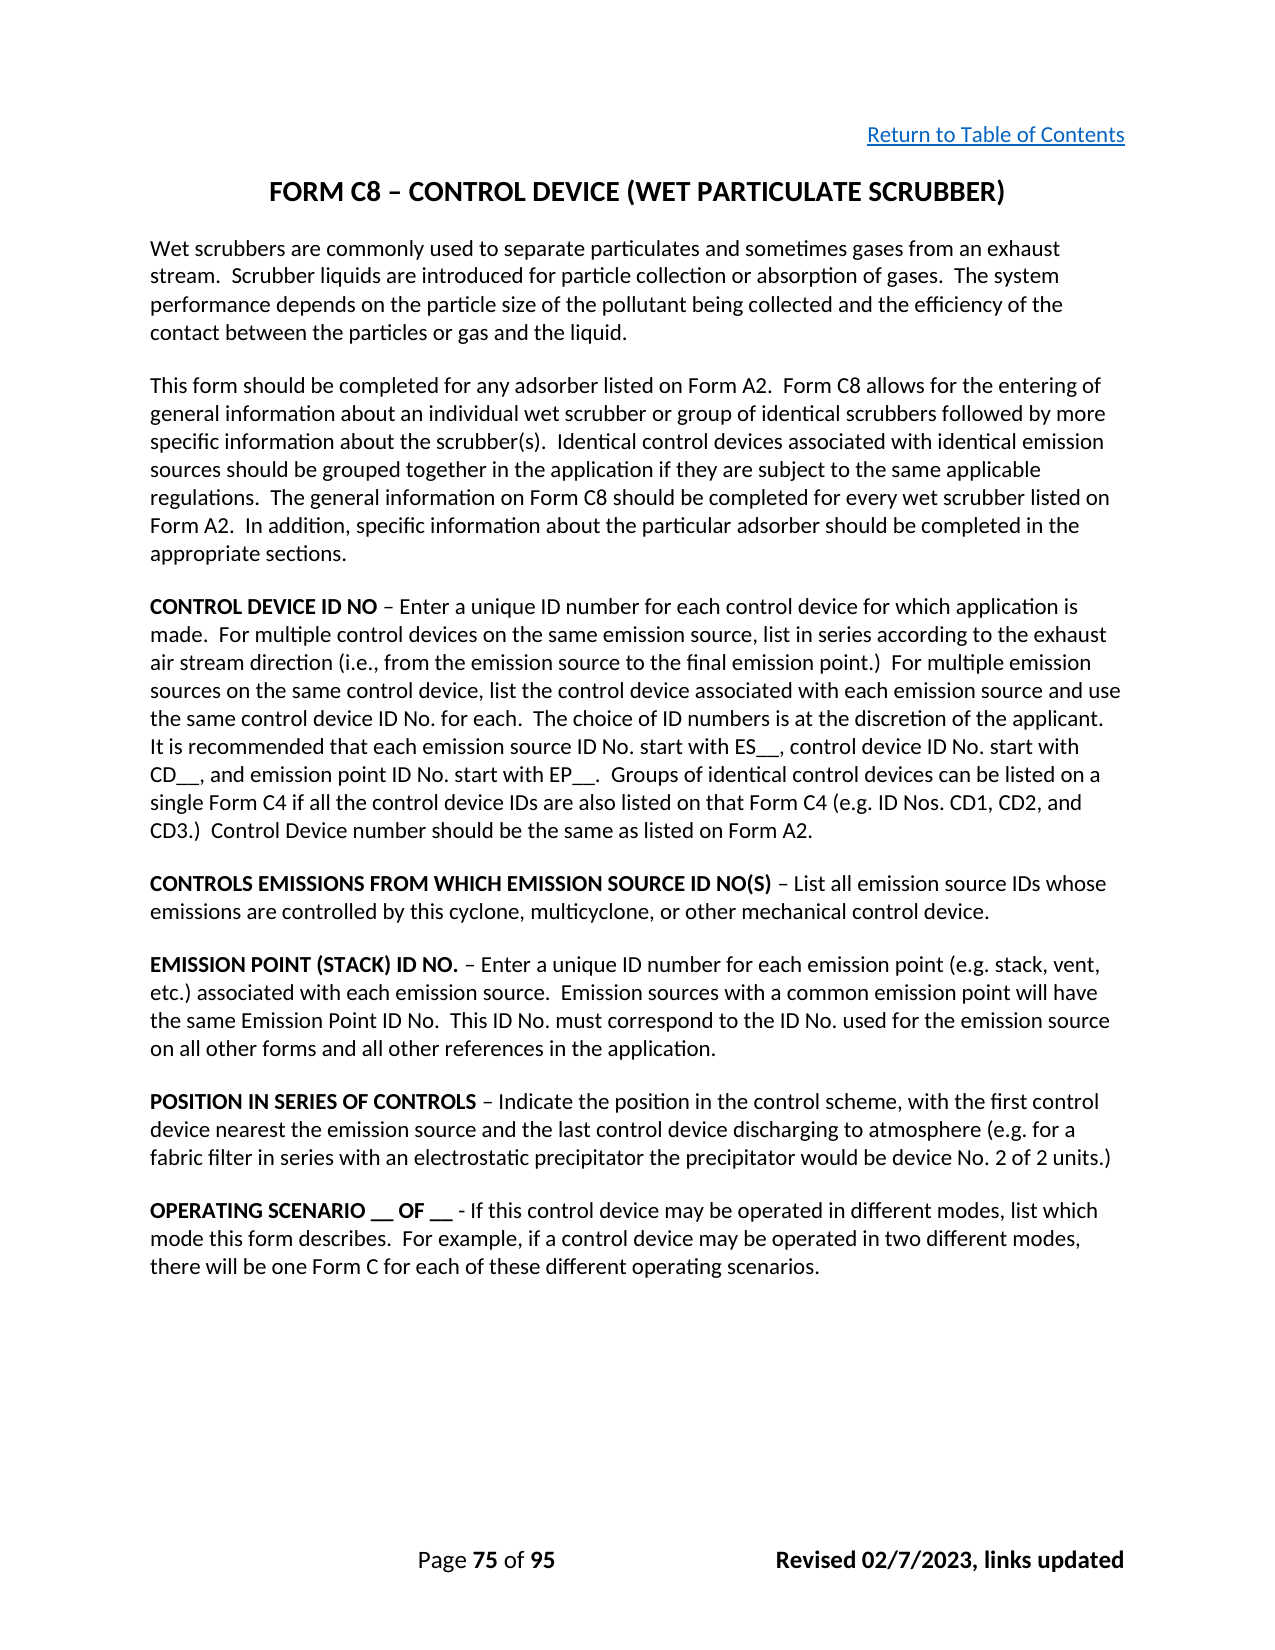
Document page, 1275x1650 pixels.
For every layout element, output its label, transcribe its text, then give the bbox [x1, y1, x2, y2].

text Wet scrubbers are commonly used to separate particulates and sometimes gases from an exhaust stream. Scrubber liquids are introduced for particle collection or absorption of gases. The system performance depends on the particle size of the pollutant being collected and the efficiency of the contact between the particles or gas and the liquid. [150, 234, 1125, 346]
text This form should be completed for any adsorber listed on Form A2. Form C8 allows for the entering of general information about an individual wet scrubber or group of identical scrubbers followed by more specific information about the scrubber(s). Identical control devices associated with identical emission sources should be grouped together in the application if they are subject to the same applicable regulations. The general information on Form C8 should be completed for every wet scrubber listed on Form A2. In addition, specific information about the particular adsorber should be completed in the appropriate sections. [150, 371, 1125, 567]
text Return to Table of Contents [150, 120, 1125, 148]
text CONTROLS EMISSIONS FROM WHICH EMISSION SOURCE ID NO(S) – List all emission source IDs whose emissions are controlled by this cyclone, multicyclone, or other mechanical control device. [150, 869, 1125, 925]
text EMISSION POINT (STACK) ID NO. – Enter a unique ID number for each emission point (e.g. stack, vent, etc.) associated with each emission source. Emission sources with a common emission point will have the same Emission Point ID No. This ID No. must correspond to the ID No. used for the emission source on all other forms and all other references in the application. [150, 950, 1125, 1062]
text OPERATING SCENARIO __ OF __ - If this control device may be operated in different modes, list which mode this form describes. For example, if a control device may be operated in two different modes, there will be one Form C for each of these different operating scenarios. [150, 1196, 1125, 1280]
text FORM C8 – CONTROL DEVICE (WET PARTICULATE SCRUBBER) [150, 173, 1125, 209]
text CONTROL DEVICE ID NO – Enter a unique ID number for each control device for which application is made. For multiple control devices on the same emission source, list in series according to the exhaust air stream direction (i.e., from the emission source to the final emission point.) For multiple emission sources on the same control device, list the control device associated with each emission source and use the same control device ID No. for each. The choice of ID numbers is at the discretion of the applicant. It is recommended that each emission source ID No. start with ES__, control device ID No. start with CD__, and emission point ID No. start with EP__. Groups of identical control devices can be listed on a single Form C4 if all the control device IDs are also listed on that Form C4 (e.g. ID Nos. CD1, CD2, and CD3.) Control Device number should be the same as listed on Form A2. [150, 592, 1125, 844]
text POSITION IN SERIES OF CONTROLS – Indicate the position in the control scheme, with the first control device nearest the emission source and the last control device discharging to atmosphere (e.g. for a fabric filter in series with an electrostatic precipitator the precipitator would be device No. 2 of 2 units.) [150, 1087, 1125, 1171]
